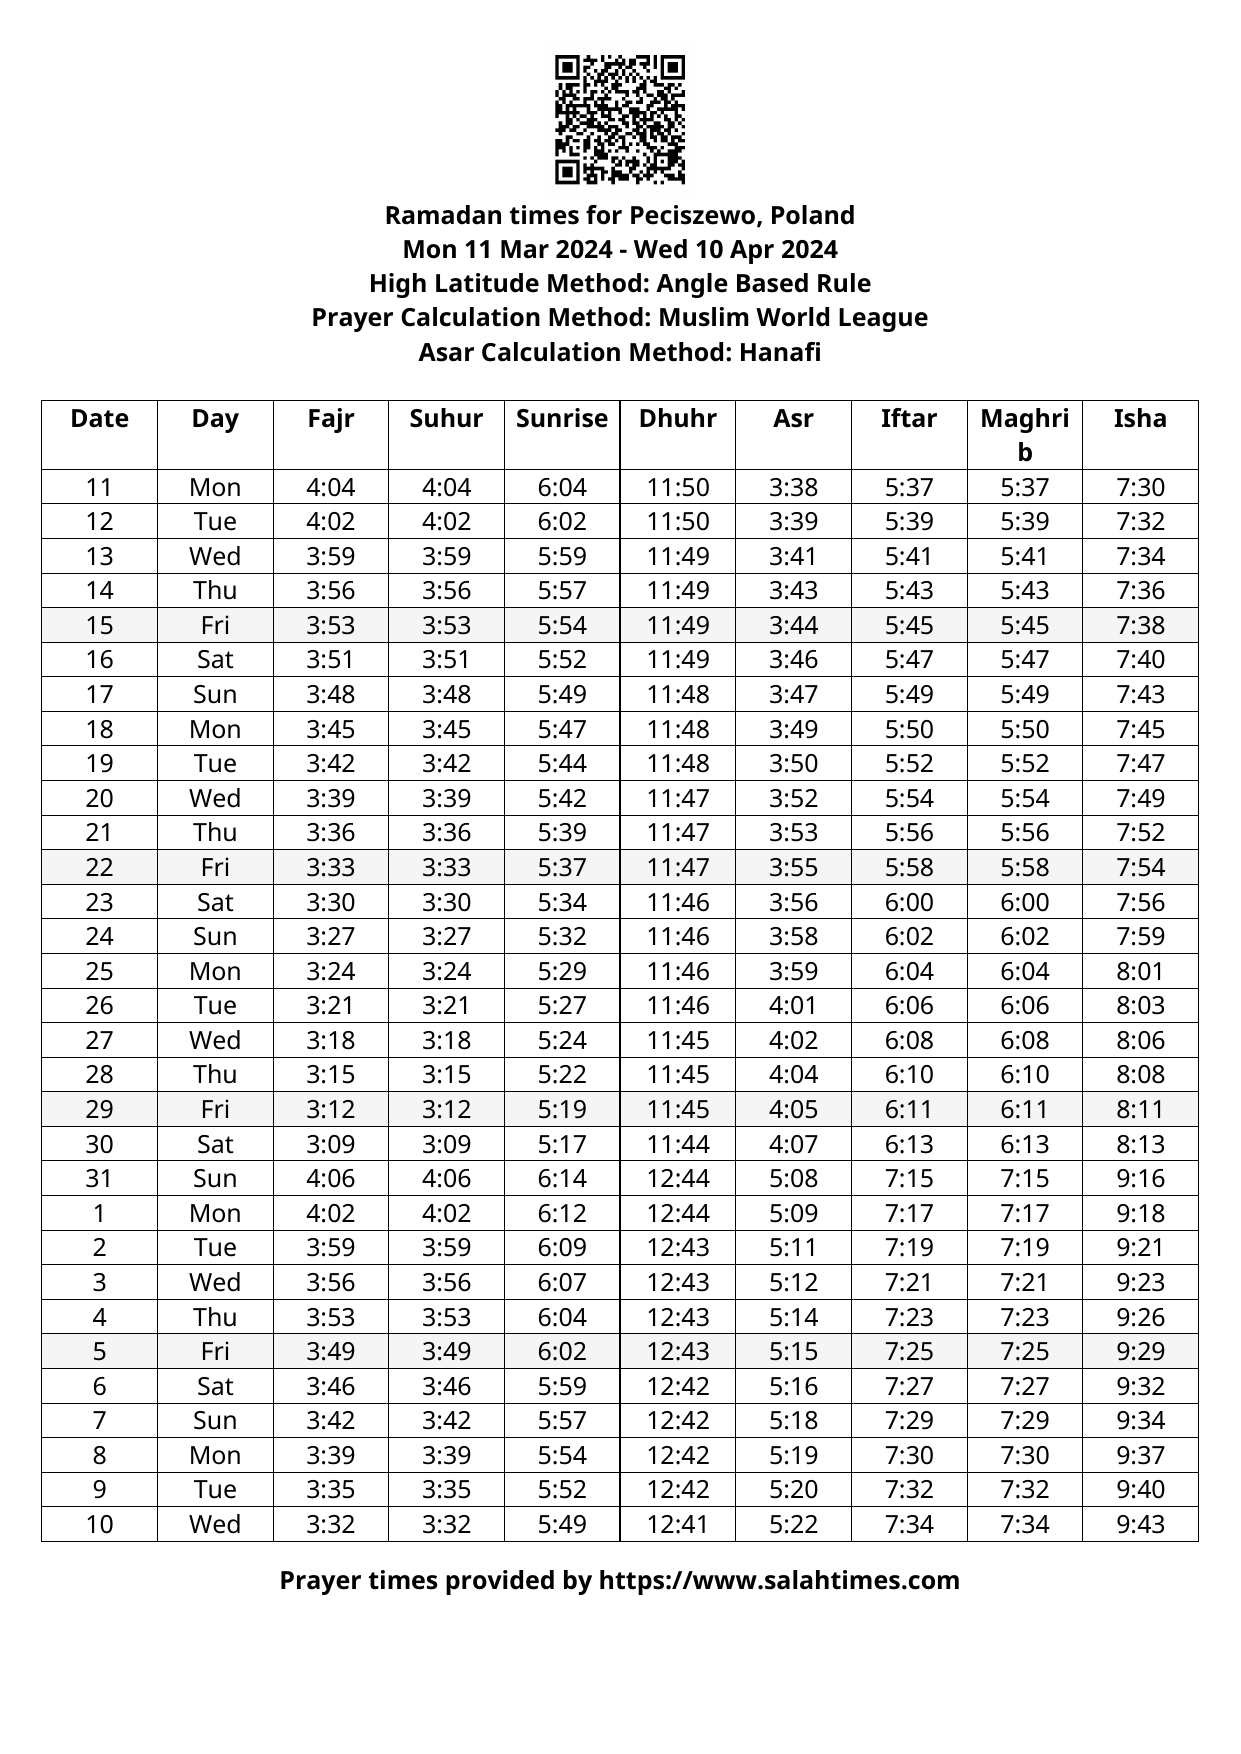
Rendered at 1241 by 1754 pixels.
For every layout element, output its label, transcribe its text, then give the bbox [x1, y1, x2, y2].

table_cell 5:37 [505, 850, 619, 884]
table_cell Fri [158, 850, 273, 884]
table_cell 5:08 [736, 1161, 851, 1195]
table_cell 29 [42, 1092, 157, 1126]
table_cell 7 [42, 1404, 157, 1437]
table_cell 5:41 [852, 539, 967, 572]
table_cell 6:04 [505, 470, 619, 503]
table_cell 5:54 [505, 608, 619, 642]
table_cell 7:17 [968, 1196, 1082, 1229]
table_cell 11:49 [621, 643, 735, 676]
table_cell 7:19 [852, 1231, 967, 1264]
table_cell 7:43 [1083, 677, 1198, 711]
table_cell 16 [42, 643, 157, 676]
table_cell Wed [158, 539, 273, 572]
table_cell 3:58 [736, 919, 851, 953]
table_cell Sun [158, 919, 273, 953]
table_cell 5:58 [852, 850, 967, 884]
table_cell 7:52 [1083, 816, 1198, 849]
table_cell 5:50 [852, 712, 967, 745]
table_cell 5:37 [968, 470, 1082, 503]
table_cell 5:17 [505, 1127, 619, 1160]
text Ramadan times for Peciszewo, Poland [42, 198, 1198, 232]
table_cell 5:56 [852, 816, 967, 849]
table_cell 9:32 [1083, 1369, 1198, 1402]
table_cell 6:11 [968, 1092, 1082, 1126]
table_cell 6:08 [968, 1023, 1082, 1057]
table_cell 3:56 [274, 574, 388, 607]
table_cell 1 [42, 1196, 157, 1229]
table_cell 5:14 [736, 1300, 851, 1333]
table_cell 2 [42, 1231, 157, 1264]
table_cell 3:53 [389, 608, 504, 642]
table_header Date [42, 401, 157, 469]
table_cell Tue [158, 1473, 273, 1506]
table_cell 6:04 [852, 954, 967, 987]
table_cell 5:56 [968, 816, 1082, 849]
table_cell 14 [42, 574, 157, 607]
table_cell 11:48 [621, 712, 735, 745]
table_cell 3:44 [736, 608, 851, 642]
table_cell 8:13 [1083, 1127, 1198, 1160]
table_cell 3:45 [389, 712, 504, 745]
table_cell 11:45 [621, 1058, 735, 1091]
table_cell 7:25 [968, 1334, 1082, 1368]
table_cell 4:02 [274, 1196, 388, 1229]
table_cell 3:09 [274, 1127, 388, 1160]
table_cell 3:53 [274, 608, 388, 642]
table_cell 7:30 [968, 1438, 1082, 1472]
table_cell 3:55 [736, 850, 851, 884]
table_cell 3:59 [736, 954, 851, 987]
table_cell 17 [42, 677, 157, 711]
table_cell Sun [158, 1404, 273, 1437]
table_cell 3:42 [389, 1404, 504, 1437]
table_cell 3:30 [274, 885, 388, 918]
table_cell 6:00 [968, 885, 1082, 918]
table_cell 5 [42, 1334, 157, 1368]
table_cell Sun [158, 677, 273, 711]
table_cell 7:23 [968, 1300, 1082, 1333]
table_cell 5:49 [505, 1507, 619, 1541]
table_cell 12:43 [621, 1231, 735, 1264]
table_cell 5:54 [968, 781, 1082, 814]
table_cell 3:39 [274, 1438, 388, 1472]
table_cell 5:43 [852, 574, 967, 607]
table_cell 3:38 [736, 470, 851, 503]
table_cell 3:09 [389, 1127, 504, 1160]
table_cell 12:43 [621, 1265, 735, 1299]
table_header Fajr [274, 401, 388, 469]
table_cell 5:22 [505, 1058, 619, 1091]
table_cell Mon [158, 1438, 273, 1472]
table_cell 3:33 [389, 850, 504, 884]
table_cell 5:15 [736, 1334, 851, 1368]
table_cell Mon [158, 470, 273, 503]
table_cell 12:44 [621, 1196, 735, 1229]
table_cell 3:39 [736, 504, 851, 538]
table_cell 7:34 [852, 1507, 967, 1541]
table_cell 6:02 [505, 1334, 619, 1368]
table_cell 3:51 [274, 643, 388, 676]
table_cell 6:13 [852, 1127, 967, 1160]
table_cell 3:12 [274, 1092, 388, 1126]
table_cell 26 [42, 989, 157, 1022]
table_cell 7:34 [968, 1507, 1082, 1541]
table_cell 11:44 [621, 1127, 735, 1160]
table_cell 5:59 [505, 1369, 619, 1402]
table_cell 12 [42, 504, 157, 538]
table_cell 7:21 [852, 1265, 967, 1299]
table_cell 7:27 [968, 1369, 1082, 1402]
table_cell 5:52 [852, 746, 967, 780]
table_cell Sat [158, 1369, 273, 1402]
table_cell 5:45 [968, 608, 1082, 642]
table_cell 3:56 [389, 574, 504, 607]
table_cell 28 [42, 1058, 157, 1091]
table_cell 6:13 [968, 1127, 1082, 1160]
table_cell 5:29 [505, 954, 619, 987]
table_cell 5:50 [968, 712, 1082, 745]
table_cell 8:03 [1083, 989, 1198, 1022]
table_cell 6:12 [505, 1196, 619, 1229]
table_cell 5:47 [505, 712, 619, 745]
table_cell Thu [158, 1058, 273, 1091]
table_cell 7:45 [1083, 712, 1198, 745]
table_cell 9:34 [1083, 1404, 1198, 1437]
table_cell 5:09 [736, 1196, 851, 1229]
table_cell 3:49 [736, 712, 851, 745]
table_cell 3:24 [389, 954, 504, 987]
table_cell 12:42 [621, 1369, 735, 1402]
table_cell 7:47 [1083, 746, 1198, 780]
table_cell Sat [158, 643, 273, 676]
table_cell Mon [158, 712, 273, 745]
table_cell 5:58 [968, 850, 1082, 884]
table_cell 5:19 [736, 1438, 851, 1472]
table_cell 5:45 [852, 608, 967, 642]
table_cell Wed [158, 1023, 273, 1057]
table_cell 3:56 [274, 1265, 388, 1299]
table_cell 3:39 [389, 1438, 504, 1472]
table_cell 3:59 [274, 539, 388, 572]
table_cell 12:41 [621, 1507, 735, 1541]
table_cell 6:06 [852, 989, 967, 1022]
table_cell 11:46 [621, 989, 735, 1022]
table_cell 7:23 [852, 1300, 967, 1333]
text High Latitude Method: Angle Based Rule [42, 266, 1198, 300]
table_cell 5:12 [736, 1265, 851, 1299]
table_cell 5:49 [852, 677, 967, 711]
table_cell 11:47 [621, 816, 735, 849]
table_cell 11:45 [621, 1092, 735, 1126]
table_cell 7:30 [852, 1438, 967, 1472]
table_cell 3:42 [274, 1404, 388, 1437]
table_cell 5:43 [968, 574, 1082, 607]
table_cell 3:35 [389, 1473, 504, 1506]
table_cell 5:24 [505, 1023, 619, 1057]
table_cell 7:29 [852, 1404, 967, 1437]
table_cell 3:56 [389, 1265, 504, 1299]
table_cell 5:39 [852, 504, 967, 538]
table_cell 11:46 [621, 954, 735, 987]
table_cell 7:56 [1083, 885, 1198, 918]
table_header Sunrise [505, 401, 619, 469]
table_cell 7:21 [968, 1265, 1082, 1299]
table_cell 5:22 [736, 1507, 851, 1541]
table_cell 7:15 [968, 1161, 1082, 1195]
table_cell 8:06 [1083, 1023, 1198, 1057]
table_cell 5:42 [505, 781, 619, 814]
table_cell 7:17 [852, 1196, 967, 1229]
table_cell 7:36 [1083, 574, 1198, 607]
table_cell 3:49 [389, 1334, 504, 1368]
table_cell 5:32 [505, 919, 619, 953]
table_cell 6:07 [505, 1265, 619, 1299]
table_cell 21 [42, 816, 157, 849]
table_cell 6:00 [852, 885, 967, 918]
table_cell 6:02 [505, 504, 619, 538]
table_cell 6:04 [505, 1300, 619, 1333]
table_cell 5:20 [736, 1473, 851, 1506]
table_cell 25 [42, 954, 157, 987]
table_cell Fri [158, 1334, 273, 1368]
table_cell Thu [158, 1300, 273, 1333]
table_cell 11:48 [621, 746, 735, 780]
table_cell 7:29 [968, 1404, 1082, 1437]
table_cell 4:01 [736, 989, 851, 1022]
table_cell 12:43 [621, 1300, 735, 1333]
table_cell 3:49 [274, 1334, 388, 1368]
table_cell Wed [158, 1507, 273, 1541]
table_cell Tue [158, 504, 273, 538]
table_cell 11:50 [621, 504, 735, 538]
table_header Dhuhr [621, 401, 735, 469]
table_cell 22 [42, 850, 157, 884]
table_cell Mon [158, 954, 273, 987]
table_cell 5:18 [736, 1404, 851, 1437]
table_cell 12:44 [621, 1161, 735, 1195]
table_cell 3:36 [274, 816, 388, 849]
table_cell 7:49 [1083, 781, 1198, 814]
table_cell 3:30 [389, 885, 504, 918]
table_cell 3:27 [274, 919, 388, 953]
table_cell Tue [158, 746, 273, 780]
table_cell 3:35 [274, 1473, 388, 1506]
text Asar Calculation Method: Hanafi [42, 334, 1198, 368]
table_cell 6:08 [852, 1023, 967, 1057]
table_cell 5:52 [505, 643, 619, 676]
table_cell 27 [42, 1023, 157, 1057]
table_cell 5:49 [505, 677, 619, 711]
table_cell 3:18 [274, 1023, 388, 1057]
table_cell 6:14 [505, 1161, 619, 1195]
table_cell 11:46 [621, 885, 735, 918]
table_header Day [158, 401, 273, 469]
table_cell 8 [42, 1438, 157, 1472]
table_cell 4:06 [274, 1161, 388, 1195]
table_cell 4:02 [389, 1196, 504, 1229]
table_cell 12:42 [621, 1438, 735, 1472]
table_cell 5:19 [505, 1092, 619, 1126]
table_cell 11:49 [621, 608, 735, 642]
table_cell 3:50 [736, 746, 851, 780]
table_header Maghrib [968, 401, 1082, 469]
table_cell 6:10 [852, 1058, 967, 1091]
table_cell 3:53 [274, 1300, 388, 1333]
table_cell 3:12 [389, 1092, 504, 1126]
table_cell 5:44 [505, 746, 619, 780]
table_cell 4:02 [389, 504, 504, 538]
table_cell 5:54 [852, 781, 967, 814]
table_cell 7:32 [968, 1473, 1082, 1506]
table_cell 19 [42, 746, 157, 780]
table_cell 7:25 [852, 1334, 967, 1368]
table_cell 3:15 [389, 1058, 504, 1091]
table_cell 23 [42, 885, 157, 918]
table_cell Fri [158, 1092, 273, 1126]
picture [542, 41, 699, 198]
table_cell Tue [158, 989, 273, 1022]
table_cell 3:18 [389, 1023, 504, 1057]
table_cell 5:39 [968, 504, 1082, 538]
table_cell 6:02 [968, 919, 1082, 953]
table_cell 4:04 [389, 470, 504, 503]
table_cell 7:54 [1083, 850, 1198, 884]
table_cell 9:16 [1083, 1161, 1198, 1195]
table_cell 5:11 [736, 1231, 851, 1264]
table_cell 7:32 [852, 1473, 967, 1506]
table_cell 11:46 [621, 919, 735, 953]
table_cell 3:52 [736, 781, 851, 814]
table_cell 3:15 [274, 1058, 388, 1091]
table_cell 9 [42, 1473, 157, 1506]
table_cell 10 [42, 1507, 157, 1541]
table_cell 4:07 [736, 1127, 851, 1160]
table_cell 7:34 [1083, 539, 1198, 572]
table_cell 3:39 [274, 781, 388, 814]
table_cell 3:59 [274, 1231, 388, 1264]
table_cell 13 [42, 539, 157, 572]
table_cell 6:11 [852, 1092, 967, 1126]
table_cell 5:47 [852, 643, 967, 676]
table_cell 5:41 [968, 539, 1082, 572]
table_cell 3:41 [736, 539, 851, 572]
table_cell 30 [42, 1127, 157, 1160]
table_cell 5:59 [505, 539, 619, 572]
table_cell 6:10 [968, 1058, 1082, 1091]
table_cell 3:51 [389, 643, 504, 676]
table_cell 9:18 [1083, 1196, 1198, 1229]
table_cell 11:50 [621, 470, 735, 503]
table_cell 3:39 [389, 781, 504, 814]
text Mon 11 Mar 2024 - Wed 10 Apr 2024 [42, 232, 1198, 266]
table_cell Thu [158, 816, 273, 849]
table_cell 4:04 [274, 470, 388, 503]
table_cell 8:01 [1083, 954, 1198, 987]
table_header Iftar [852, 401, 967, 469]
table_cell 7:38 [1083, 608, 1198, 642]
table_cell 6:04 [968, 954, 1082, 987]
table_cell 4:06 [389, 1161, 504, 1195]
table_cell 8:11 [1083, 1092, 1198, 1126]
table_cell 3:48 [274, 677, 388, 711]
table_cell Wed [158, 1265, 273, 1299]
table_cell 18 [42, 712, 157, 745]
table_cell Mon [158, 1196, 273, 1229]
table_cell 7:27 [852, 1369, 967, 1402]
table_cell 15 [42, 608, 157, 642]
table_cell 3:21 [389, 989, 504, 1022]
table_header Suhur [389, 401, 504, 469]
table_cell 7:40 [1083, 643, 1198, 676]
table_cell 3:32 [389, 1507, 504, 1541]
table_cell 5:27 [505, 989, 619, 1022]
table_cell 3:36 [389, 816, 504, 849]
table_cell 20 [42, 781, 157, 814]
table_cell Sat [158, 1127, 273, 1160]
table_cell Sat [158, 885, 273, 918]
table_cell 9:26 [1083, 1300, 1198, 1333]
table_cell 5:57 [505, 1404, 619, 1437]
text Prayer Calculation Method: Muslim World League [42, 300, 1198, 334]
table_cell 5:52 [505, 1473, 619, 1506]
table_cell 12:43 [621, 1334, 735, 1368]
table_cell 3:59 [389, 539, 504, 572]
table_cell 3:53 [389, 1300, 504, 1333]
table_cell 4:05 [736, 1092, 851, 1126]
table_cell 5:47 [968, 643, 1082, 676]
table_header Isha [1083, 401, 1198, 469]
table_cell 6:02 [852, 919, 967, 953]
table_cell 6:09 [505, 1231, 619, 1264]
table_cell 3 [42, 1265, 157, 1299]
table_cell 4:02 [274, 504, 388, 538]
table_cell 9:43 [1083, 1507, 1198, 1541]
table_cell 5:57 [505, 574, 619, 607]
table_cell 3:47 [736, 677, 851, 711]
table_cell 11:49 [621, 539, 735, 572]
table_cell 6:06 [968, 989, 1082, 1022]
table_header Asr [736, 401, 851, 469]
table_cell 12:42 [621, 1473, 735, 1506]
table_cell 5:39 [505, 816, 619, 849]
table_cell 7:15 [852, 1161, 967, 1195]
table_cell 5:16 [736, 1369, 851, 1402]
table_cell 11:48 [621, 677, 735, 711]
table_cell 3:46 [274, 1369, 388, 1402]
table_cell 6 [42, 1369, 157, 1402]
table_cell 5:52 [968, 746, 1082, 780]
table_cell 3:32 [274, 1507, 388, 1541]
table_cell 4:02 [736, 1023, 851, 1057]
table_cell 4:04 [736, 1058, 851, 1091]
table_cell Tue [158, 1231, 273, 1264]
table_cell Wed [158, 781, 273, 814]
table_cell Thu [158, 574, 273, 607]
table_cell 3:48 [389, 677, 504, 711]
table_cell 3:59 [389, 1231, 504, 1264]
table_cell 24 [42, 919, 157, 953]
table_cell Fri [158, 608, 273, 642]
table_cell 5:49 [968, 677, 1082, 711]
table_cell 12:42 [621, 1404, 735, 1437]
table_cell 7:32 [1083, 504, 1198, 538]
table_cell 9:37 [1083, 1438, 1198, 1472]
table_cell 3:43 [736, 574, 851, 607]
table_cell 9:29 [1083, 1334, 1198, 1368]
text Prayer times provided by https://www.salahtimes.com [42, 1563, 1198, 1597]
table_cell 7:59 [1083, 919, 1198, 953]
table_cell 3:42 [274, 746, 388, 780]
table_cell 11:45 [621, 1023, 735, 1057]
table_cell Sun [158, 1161, 273, 1195]
table_cell 31 [42, 1161, 157, 1195]
table_cell 3:56 [736, 885, 851, 918]
table_cell 3:27 [389, 919, 504, 953]
table_cell 5:34 [505, 885, 619, 918]
table_cell 3:24 [274, 954, 388, 987]
table_cell 11:49 [621, 574, 735, 607]
table_cell 3:53 [736, 816, 851, 849]
table_cell 3:21 [274, 989, 388, 1022]
table_cell 3:33 [274, 850, 388, 884]
table_cell 11:47 [621, 850, 735, 884]
table_cell 3:42 [389, 746, 504, 780]
table_cell 9:23 [1083, 1265, 1198, 1299]
table_cell 3:46 [389, 1369, 504, 1402]
table_cell 3:45 [274, 712, 388, 745]
table_cell 9:40 [1083, 1473, 1198, 1506]
table_cell 7:19 [968, 1231, 1082, 1264]
table_cell 11:47 [621, 781, 735, 814]
table_cell 4 [42, 1300, 157, 1333]
table_cell 3:46 [736, 643, 851, 676]
table_cell 7:30 [1083, 470, 1198, 503]
table_cell 11 [42, 470, 157, 503]
table_cell 8:08 [1083, 1058, 1198, 1091]
table_cell 5:37 [852, 470, 967, 503]
table_cell 9:21 [1083, 1231, 1198, 1264]
table_cell 5:54 [505, 1438, 619, 1472]
